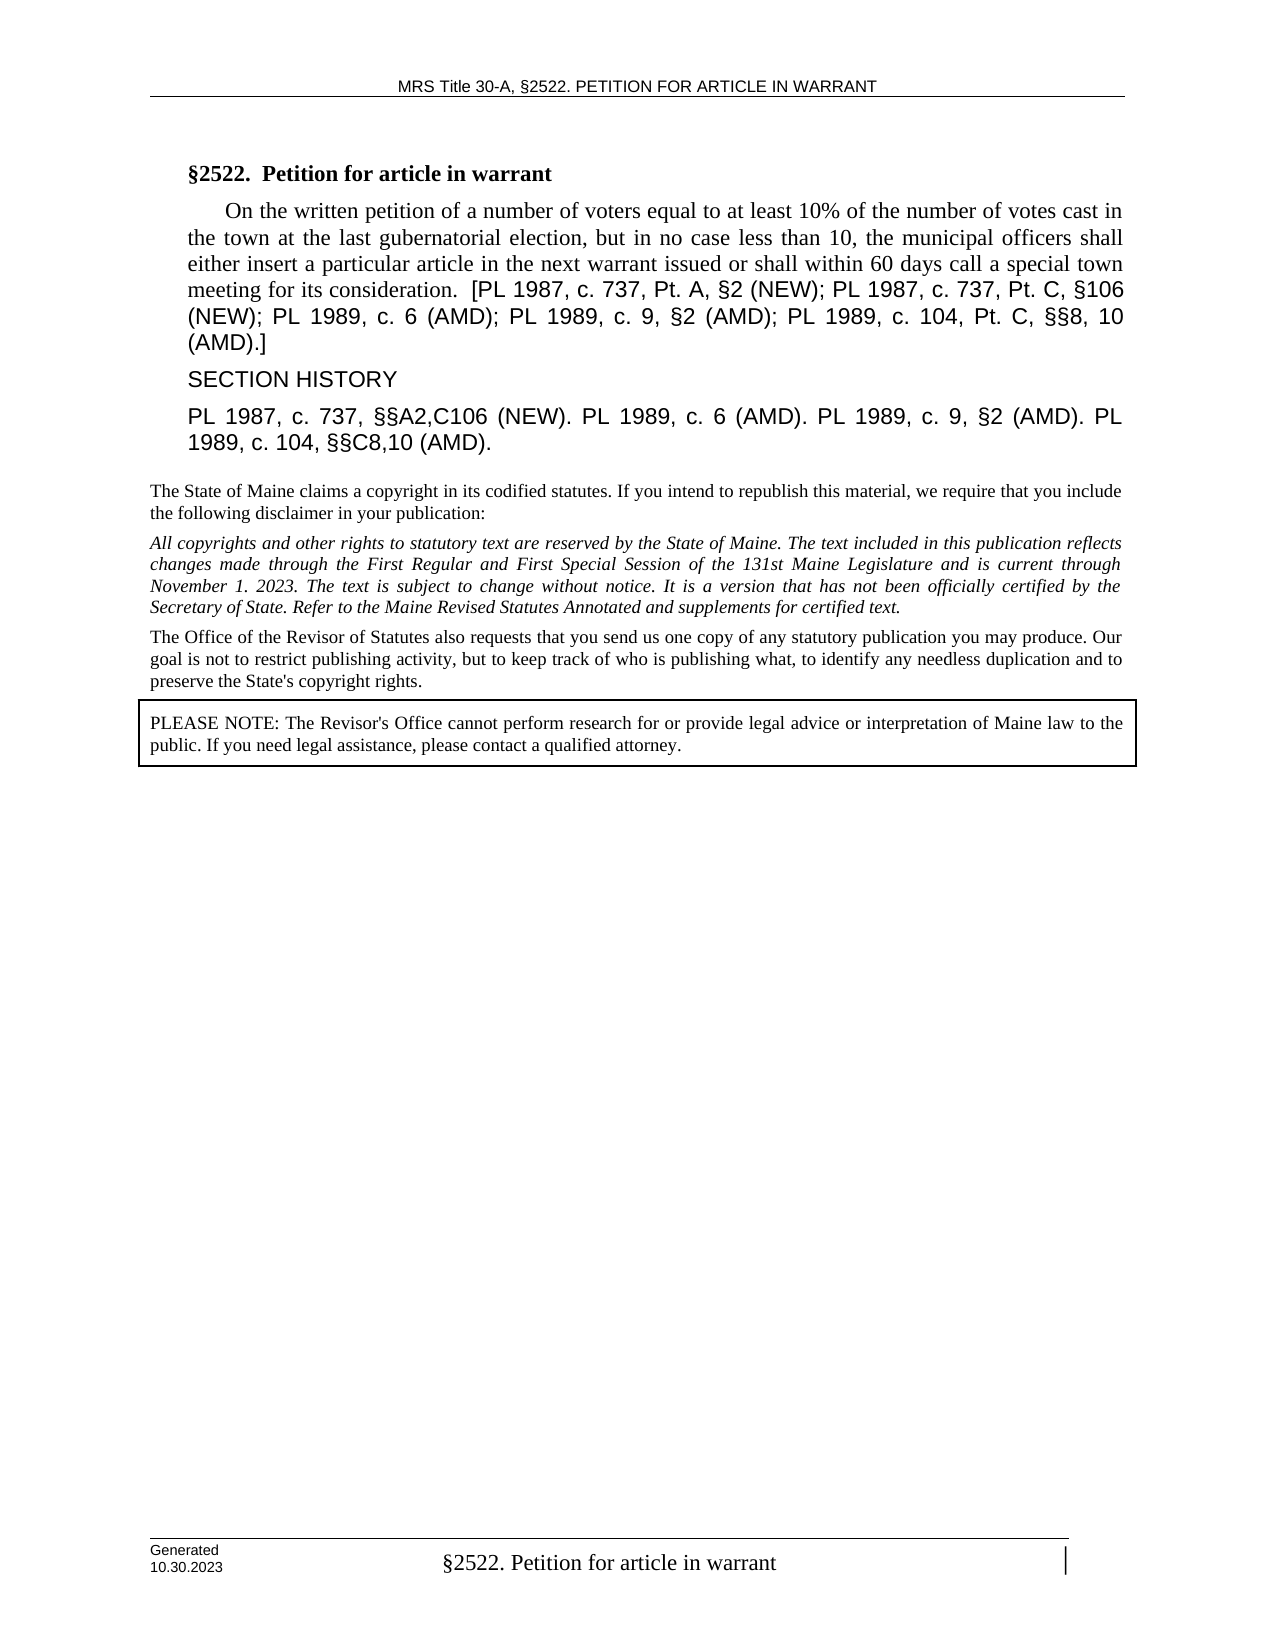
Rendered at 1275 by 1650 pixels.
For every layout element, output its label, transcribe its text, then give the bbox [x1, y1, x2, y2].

text All copyrights and other rights to statutory text are reserved by the State of Maine. The text included in this publication reflects changes made through the First Regular and First Special Session of the 131st Maine Legislature and is current through November 1. 2023 . The text is subject to change without notice. It is a version that has not been officially certified by the Secretary of State. Refer to the Maine Revised Statutes Annotated and supplements for certified text. [150, 532, 1125, 618]
text PLEASE NOTE: The Revisor's Office cannot perform research for or provide legal advice or interpretation of Maine law to the public. If you need legal assistance, please contact a qualified attorney. [140, 701, 1135, 765]
text SECTION HISTORY [187, 366, 1125, 392]
text The State of Maine claims a copyright in its codified statutes. If you intend to republish this material, we require that you include the following disclaimer in your publication: [150, 480, 1125, 523]
text PL 1987, c. 737, §§A2,C106 (NEW). PL 1989, c. 6 (AMD). PL 1989, c. 9, §2 (AMD). PL 1989, c. 104, §§C8,10 (AMD). [187, 403, 1125, 455]
text The Office of the Revisor of Statutes also requests that you send us one copy of any statutory publication you may produce. Our goal is not to restrict publishing activity, but to keep track of who is publishing what, to identify any needless duplication and to preserve the State's copyright rights. [150, 626, 1125, 691]
text §2522. Petition for article in warrant [187, 160, 1125, 187]
text On the written petition of a number of voters equal to at least 10% of the number of votes cast in the town at the last gubernatorial election, but in no case less than 10, the municipal officers shall either insert a particular article in the next warrant issued or shall within 60 days call a special town meeting for its consideration. [PL 1987, c. 737, Pt. A, §2 (NEW); PL 1987, c. 737, Pt. C, §106 (NEW); PL 1989, c. 6 (AMD); PL 1989, c. 9, §2 (AMD); PL 1989, c. 104, Pt. C, §§8, 10 (AMD).] [187, 197, 1125, 355]
